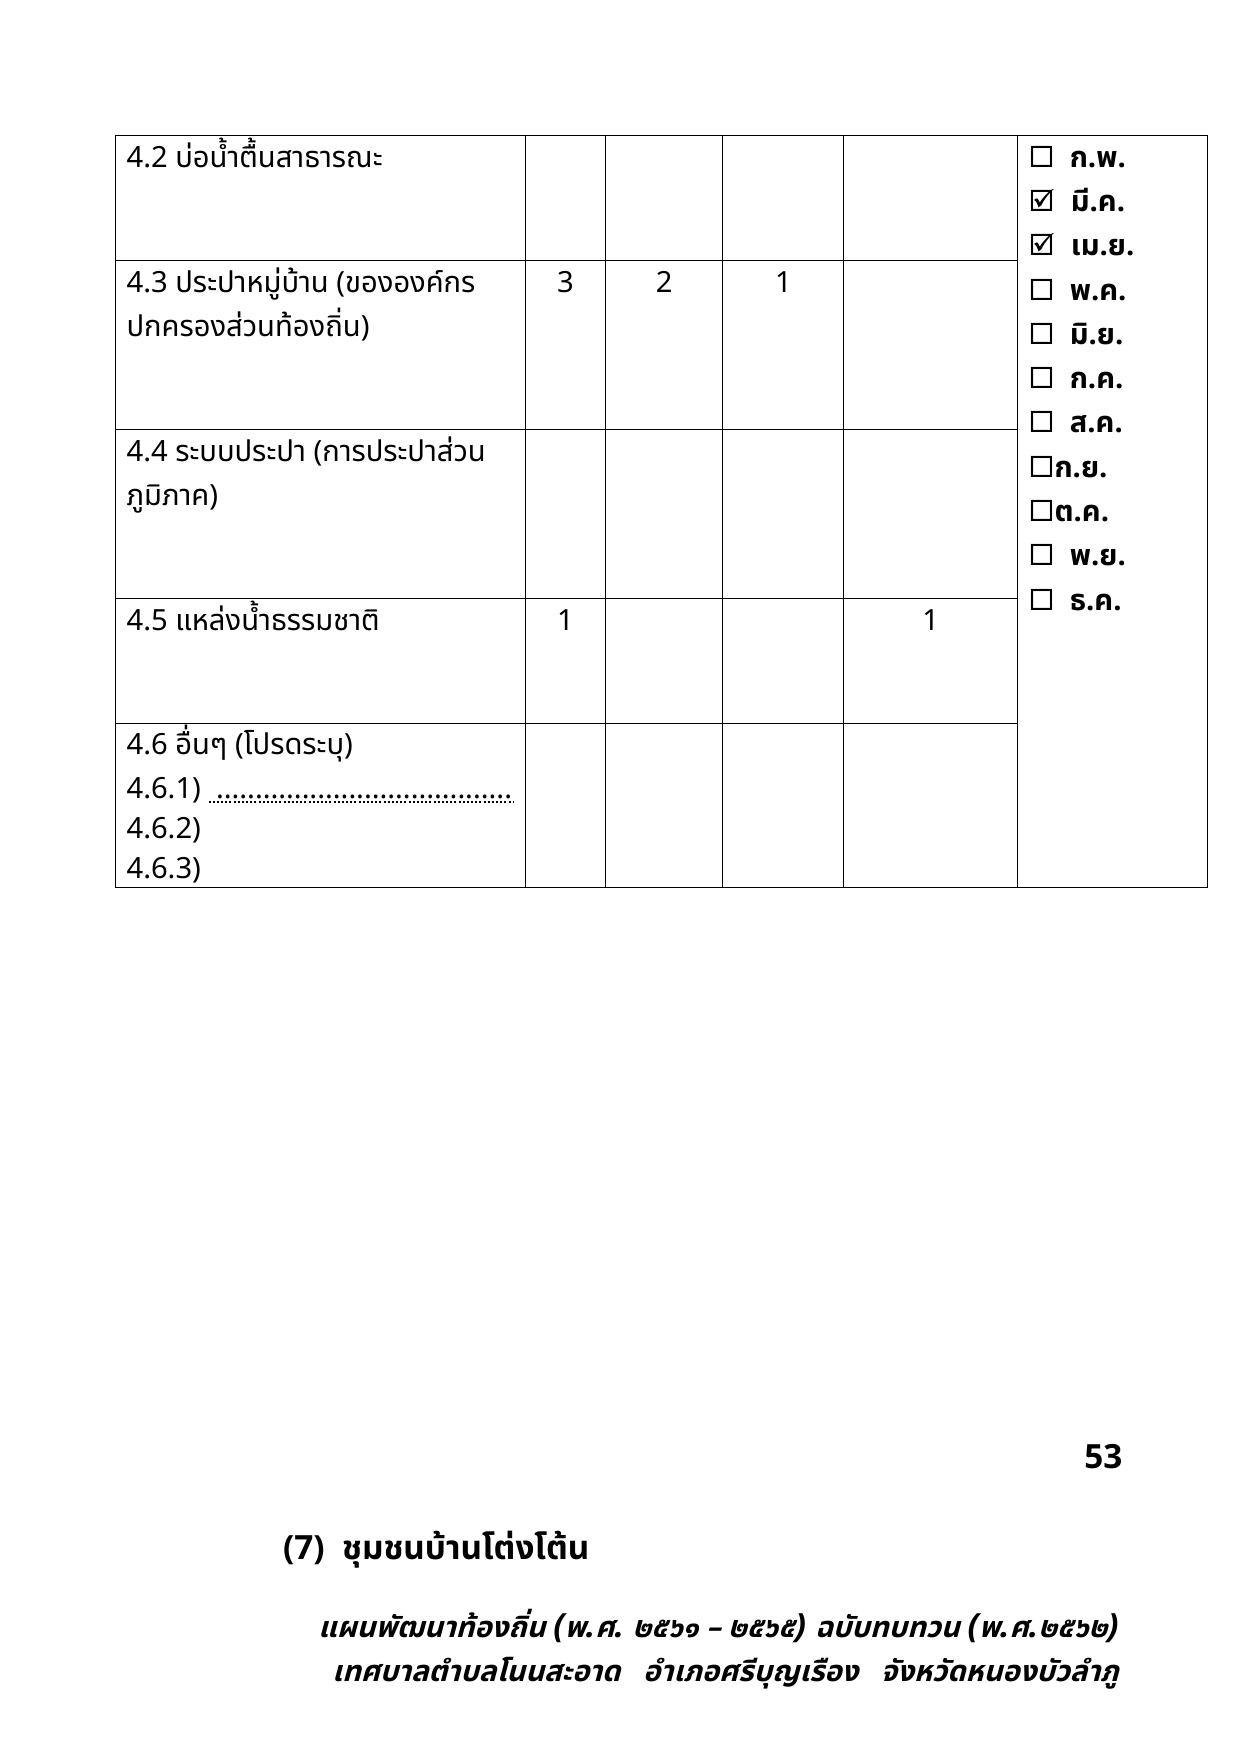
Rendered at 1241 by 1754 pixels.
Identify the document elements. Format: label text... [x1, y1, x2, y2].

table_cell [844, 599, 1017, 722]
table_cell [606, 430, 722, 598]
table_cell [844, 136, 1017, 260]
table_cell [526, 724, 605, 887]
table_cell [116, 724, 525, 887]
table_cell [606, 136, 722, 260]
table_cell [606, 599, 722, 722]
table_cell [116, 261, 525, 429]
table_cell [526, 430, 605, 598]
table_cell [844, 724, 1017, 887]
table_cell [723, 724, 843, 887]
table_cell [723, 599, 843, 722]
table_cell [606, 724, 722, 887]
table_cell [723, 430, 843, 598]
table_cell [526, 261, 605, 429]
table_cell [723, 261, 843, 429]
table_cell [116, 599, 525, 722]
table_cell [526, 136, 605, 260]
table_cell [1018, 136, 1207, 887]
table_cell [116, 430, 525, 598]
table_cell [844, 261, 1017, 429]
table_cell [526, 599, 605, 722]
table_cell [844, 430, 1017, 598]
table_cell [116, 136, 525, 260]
text (7) ชุมชนบ้านโต่งโต้น [133, 1524, 1122, 1574]
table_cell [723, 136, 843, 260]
text 53 [133, 1433, 1122, 1478]
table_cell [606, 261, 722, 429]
